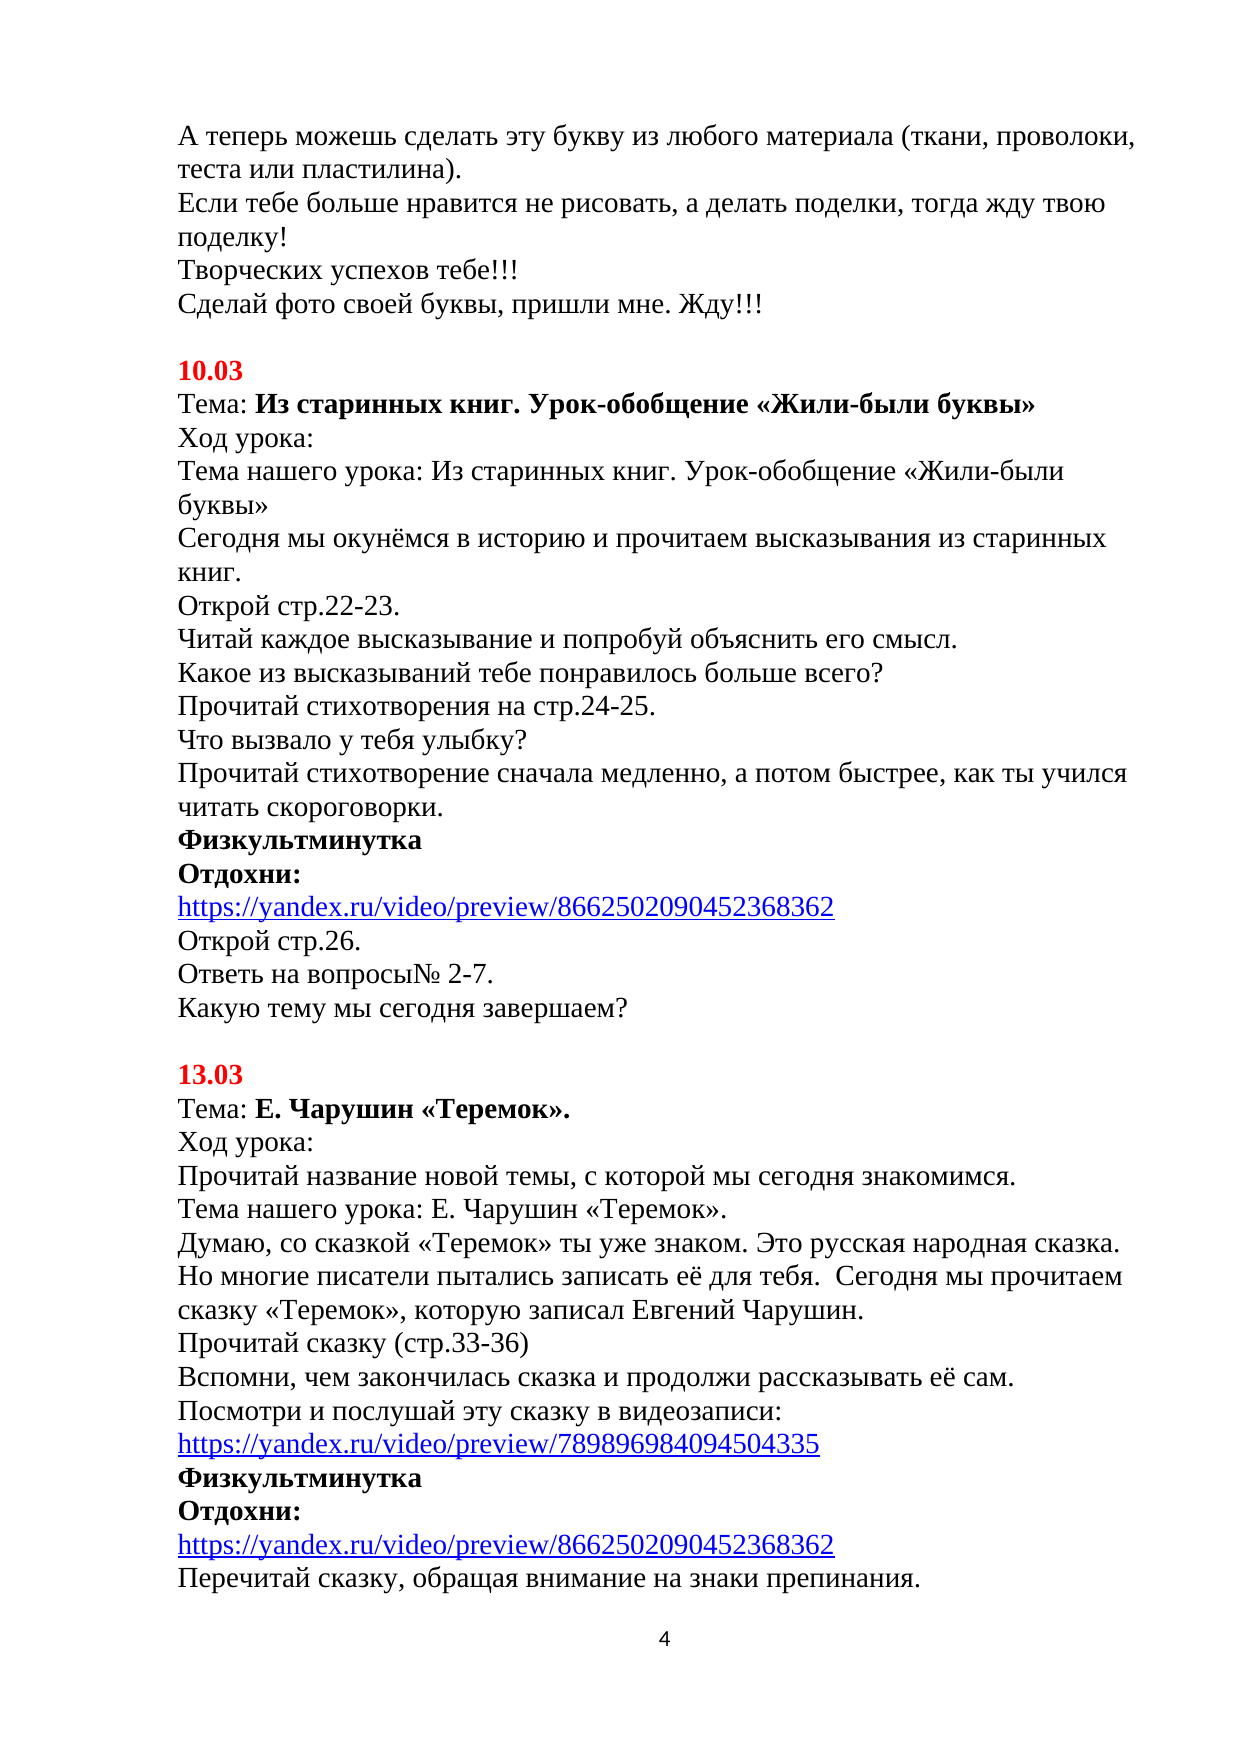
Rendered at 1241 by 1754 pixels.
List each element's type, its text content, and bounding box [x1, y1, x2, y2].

text Ход урока: [177, 420, 1152, 453]
text Перечитай сказку, обращая внимание на знаки препинания. [177, 1560, 1152, 1594]
text Сегодня мы окунёмся в историю и прочитаем высказывания из старинных книг. [177, 521, 1152, 588]
text https://yandex.ru/video/preview/8662502090452368362 [177, 889, 1152, 923]
text Тема: Из старинных книг. Урок-обобщение «Жили-были буквы» [177, 386, 1152, 420]
text Какое из высказываний тебе понравилось больше всего? [177, 655, 1152, 688]
text Тема: Е. Чарушин «Теремок». [177, 1091, 1152, 1124]
text Ход урока: [177, 1124, 1152, 1158]
text Вспомни, чем закончилась сказка и продолжи рассказывать её сам. [177, 1359, 1152, 1393]
text https://yandex.ru/video/preview/8662502090452368362 [177, 1527, 1152, 1560]
text Творческих успехов тебе!!! [177, 252, 1152, 286]
text Физкультминутка [177, 822, 1152, 856]
text Сделай фото своей буквы, пришли мне. Жду!!! [177, 286, 1152, 319]
text Ответь на вопросы№ 2-7. [177, 957, 1152, 990]
text Если тебе больше нравится не рисовать, а делать поделки, тогда жду твою поделку! [177, 185, 1152, 252]
text Тема нашего урока: Из старинных книг. Урок-обобщение «Жили-были буквы» [177, 453, 1152, 521]
text А теперь можешь сделать эту букву из любого материала (ткани, проволоки, теста или пластилина). [177, 118, 1152, 185]
text Что вызвало у тебя улыбку? Прочитай стихотворение сначала медленно, а потом быстрее, как ты учился читать скороговорки. [177, 722, 1152, 822]
text Отдохни: [177, 856, 1152, 889]
text 13.03 [177, 1057, 1152, 1091]
text Читай каждое высказывание и попробуй объяснить его смысл. [177, 621, 1152, 655]
text Какую тему мы сегодня завершаем? [177, 990, 1152, 1024]
text Прочитай стихотворения на стр.24-25. [177, 688, 1152, 722]
text 10.03 [177, 353, 1152, 386]
text Прочитай название новой темы, с которой мы сегодня знакомимся. [177, 1158, 1152, 1191]
text Посмотри и послушай эту сказку в видеозаписи: [177, 1393, 1152, 1426]
text Открой стр.26. [177, 923, 1152, 957]
text Физкультминутка [177, 1460, 1152, 1493]
text Открой стр.22-23. [177, 588, 1152, 621]
text https://yandex.ru/video/preview/789896984094504335 [177, 1426, 1152, 1460]
text Отдохни: [177, 1493, 1152, 1527]
text Думаю, со сказкой «Теремок» ты уже знаком. Это русская народная сказка. Но многие писатели пытались записать её для тебя. Сегодня мы прочитаем сказку «Теремок», которую записал Евгений Чарушин. [177, 1225, 1152, 1326]
text Тема нашего урока: Е. Чарушин «Теремок». [177, 1191, 1152, 1225]
text Прочитай сказку (стр.33-36) [177, 1326, 1152, 1359]
